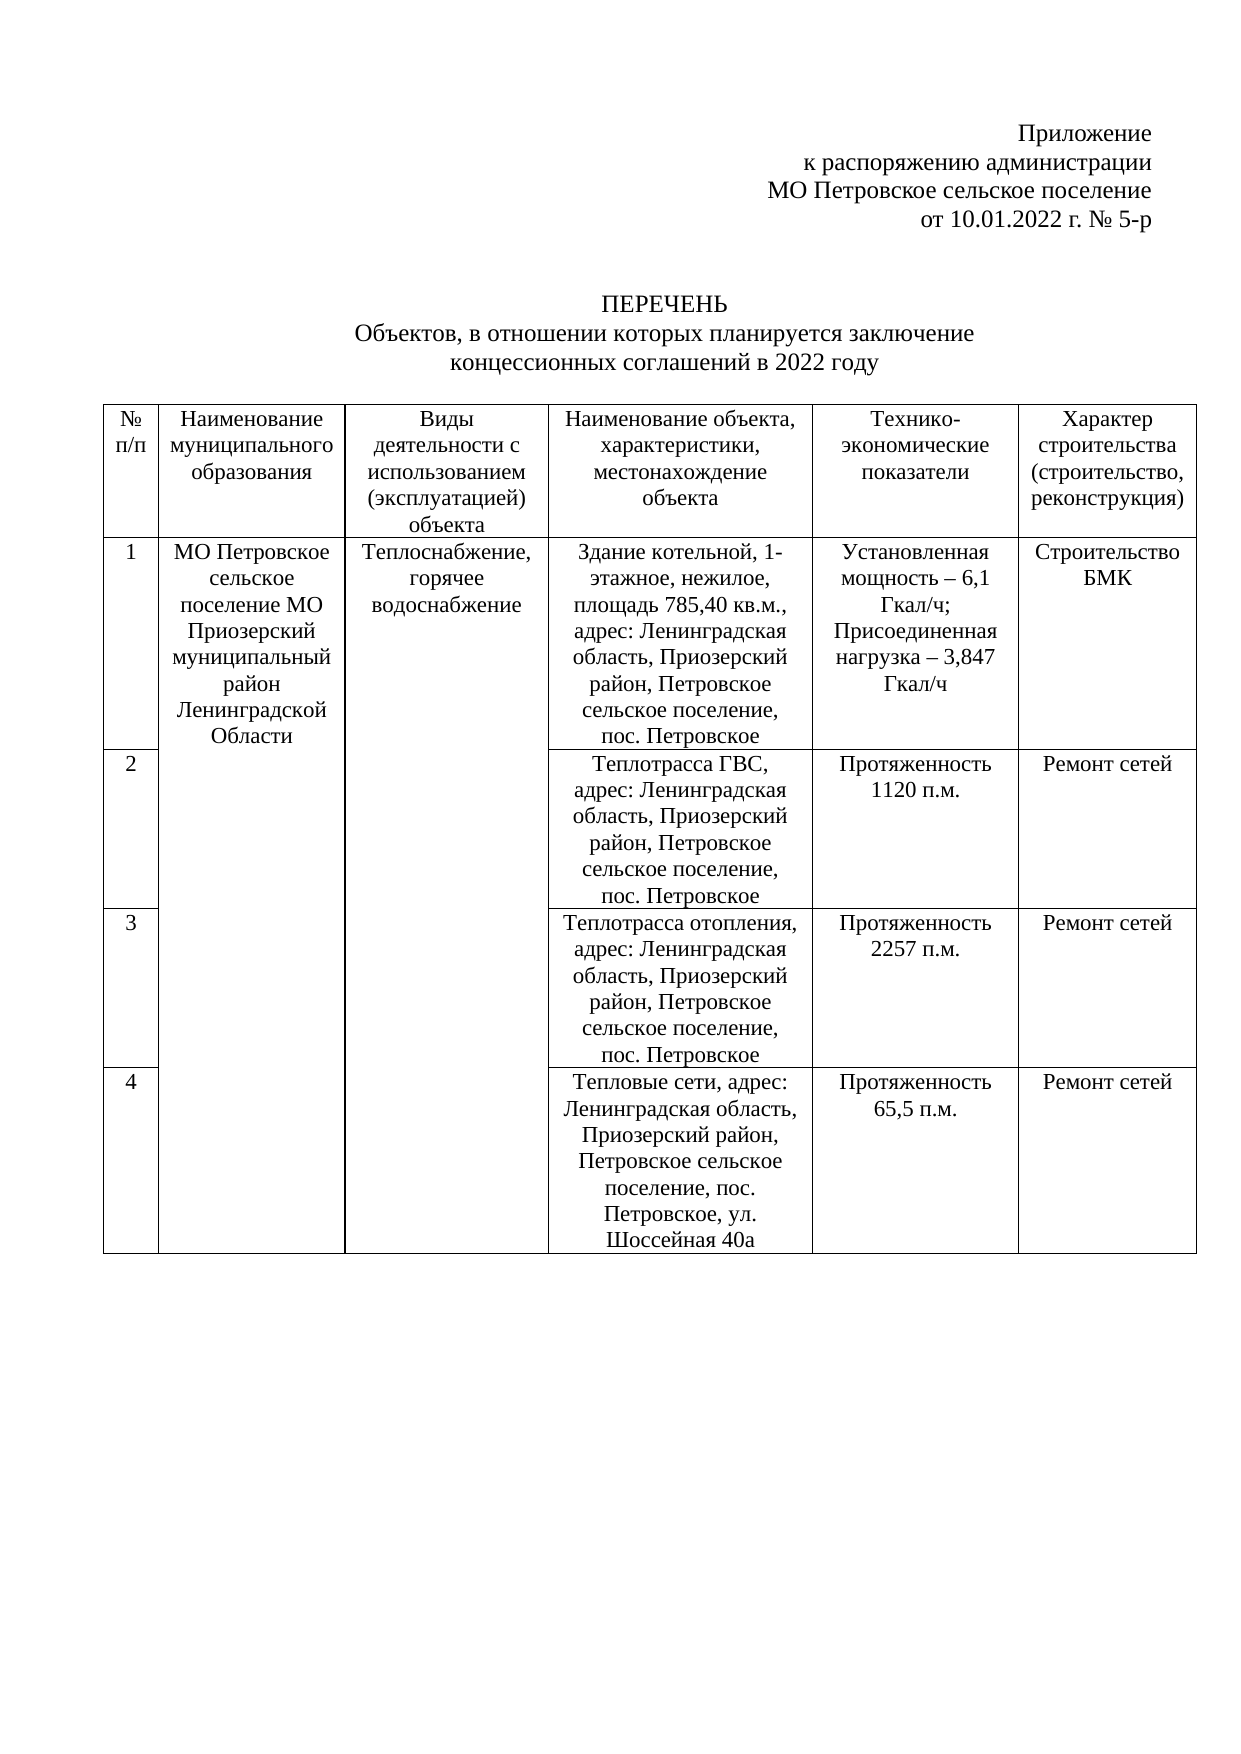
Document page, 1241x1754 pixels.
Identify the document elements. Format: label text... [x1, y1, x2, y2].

table_cell Ремонт сетей [1019, 1068, 1196, 1253]
table_cell 4 [104, 1068, 158, 1253]
table_cell Строительство БМК [1019, 538, 1196, 749]
table_header Характер строительства (строительство, реконструкция) [1019, 405, 1196, 537]
table_cell Протяженность 65,5 п.м. [813, 1068, 1018, 1253]
table_cell Протяженность 1120 п.м. [813, 750, 1018, 908]
table_cell Ремонт сетей [1019, 750, 1196, 908]
table_cell Теплотрасса ГВС, адрес: Ленинградская область, Приозерский район, Петровское сельское поселение, пос. Петровское [549, 750, 812, 908]
text от 10.01.2022 г. № 5-р [177, 204, 1152, 233]
table_header Наименование муниципального образования [159, 405, 344, 537]
text Объектов, в отношении которых планируется заключение [177, 318, 1152, 347]
table_cell Установленная мощность – 6,1 Гкал/ч; Присоединенная нагрузка – 3,847 Гкал/ч [813, 538, 1018, 749]
table_header Виды деятельности с использованием (эксплуатацией) объекта [346, 405, 548, 537]
table_header Наименование объекта, характеристики, местонахождение объекта [549, 405, 812, 537]
table_cell Ремонт сетей [1019, 909, 1196, 1067]
table_cell Теплоснабжение, горячее водоснабжение [346, 538, 548, 1253]
text к распоряжению администрации [177, 147, 1152, 176]
table_cell 2 [104, 750, 158, 908]
table_cell Теплотрасса отопления, адрес: Ленинградская область, Приозерский район, Петровское сельское поселение, пос. Петровское [549, 909, 812, 1067]
table_cell Протяженность 2257 п.м. [813, 909, 1018, 1067]
table_cell 1 [104, 538, 158, 749]
text МО Петровское сельское поселение [177, 176, 1152, 204]
table_cell 3 [104, 909, 158, 1067]
text ПЕРЕЧЕНЬ [177, 289, 1152, 318]
table_header Технико-экономические показатели [813, 405, 1018, 537]
table_cell Тепловые сети, адрес: Ленинградская область, Приозерский район, Петровское сельское поселение, пос. Петровское, ул. Шоссейная 40а [549, 1068, 812, 1253]
text концессионных соглашений в 2022 году [177, 347, 1152, 375]
table_cell МО Петровское сельское поселение МО Приозерский муниципальный район Ленинградской Области [159, 538, 344, 1253]
table_cell Здание котельной, 1-этажное, нежилое, площадь 785,40 кв.м., адрес: Ленинградская область, Приозерский район, Петровское сельское поселение, пос. Петровское [549, 538, 812, 749]
text Приложение [177, 118, 1152, 147]
table_header № п/п [104, 405, 158, 537]
